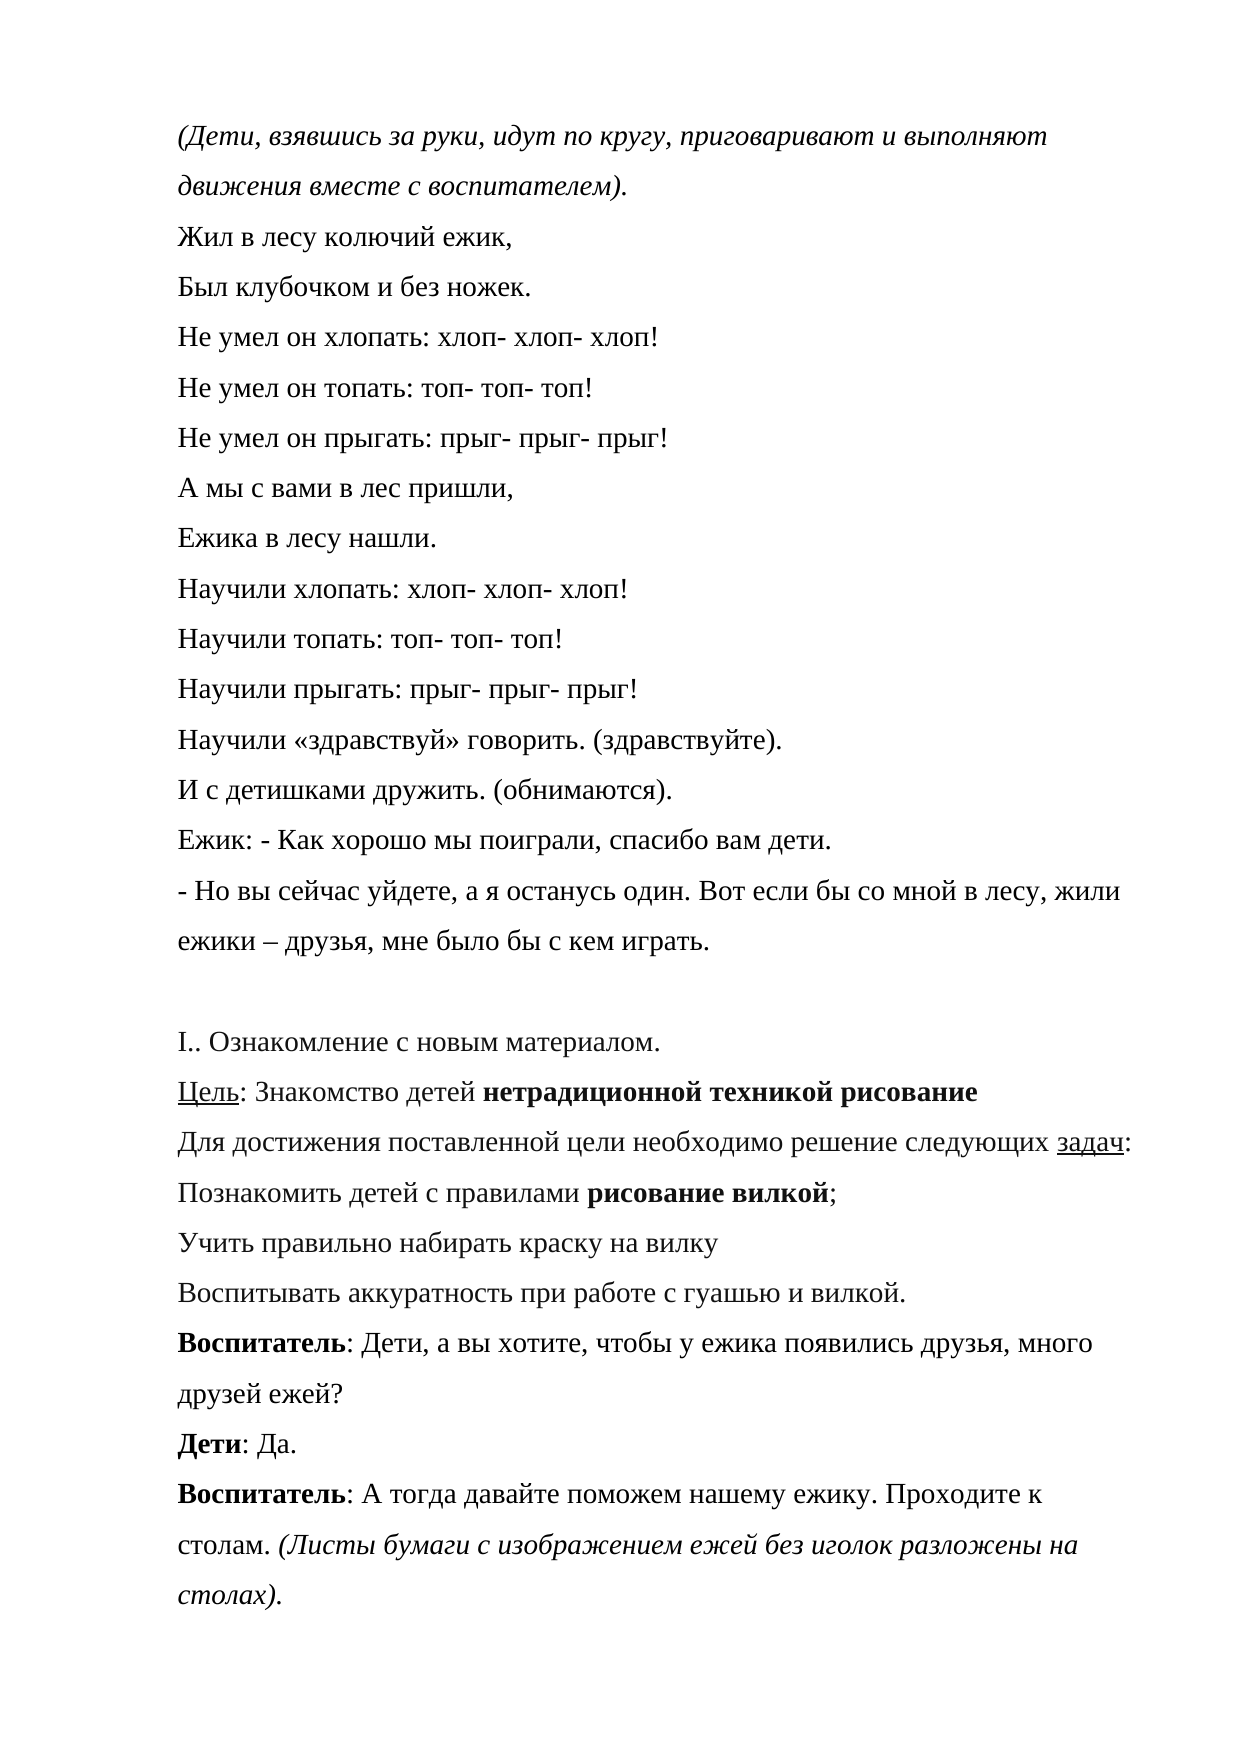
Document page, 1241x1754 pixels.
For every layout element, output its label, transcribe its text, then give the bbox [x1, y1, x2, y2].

text Воспитывать аккуратность при работе с гуашью и вилкой. [177, 1275, 1152, 1309]
text Научили хлопать: хлоп- хлоп- хлоп! [177, 571, 1152, 604]
text Научили прыгать: прыг- прыг- прыг! [177, 672, 1152, 705]
text движения вместе с воспитателем). [177, 168, 1152, 202]
text Познакомить детей с правилами рисование вилкой; [177, 1175, 1152, 1208]
text Не умел он прыгать: прыг- прыг- прыг! [177, 420, 1152, 453]
text I.. Ознакомление с новым материалом. [177, 1024, 1152, 1057]
text Ежика в лесу нашли. [177, 521, 1152, 554]
text Научили «здравствуй» говорить. (здравствуйте). [177, 722, 1152, 755]
text И с детишками дружить. (обнимаются). [177, 772, 1152, 806]
text Воспитатель: Дети, а вы хотите, чтобы у ежика появились друзья, много друзей ежей? [177, 1326, 1152, 1409]
text Научили топать: топ- топ- топ! [177, 621, 1152, 655]
text (Дети, взявшись за руки, идут по кругу, приговаривают и выполняют [177, 118, 1152, 152]
text - Но вы сейчас уйдете, а я останусь один. Вот если бы со мной в лесу, жили ежики – друзья, мне было бы с кем играть. [177, 873, 1152, 957]
text Ежик: - Как хорошо мы поиграли, спасибо вам дети. [177, 822, 1152, 856]
text Дети: Да. [177, 1426, 1152, 1460]
text Не умел он хлопать: хлоп- хлоп- хлоп! [177, 319, 1152, 353]
text Воспитатель: А тогда давайте поможем нашему ежику. Проходите к столам. (Листы бумаги с изображением ежей без иголок разложены на столах). [177, 1477, 1152, 1611]
text Жил в лесу колючий ежик, [177, 219, 1152, 252]
text А мы с вами в лес пришли, [177, 470, 1152, 504]
text Для достижения поставленной цели необходимо решение следующих задач: [177, 1124, 1152, 1158]
text Не умел он топать: топ- топ- топ! [177, 370, 1152, 403]
text Учить правильно набирать краску на вилку [177, 1225, 1152, 1258]
text Был клубочком и без ножек. [177, 269, 1152, 303]
text Цель: Знакомство детей нетрадиционной техникой рисование [177, 1074, 1152, 1108]
